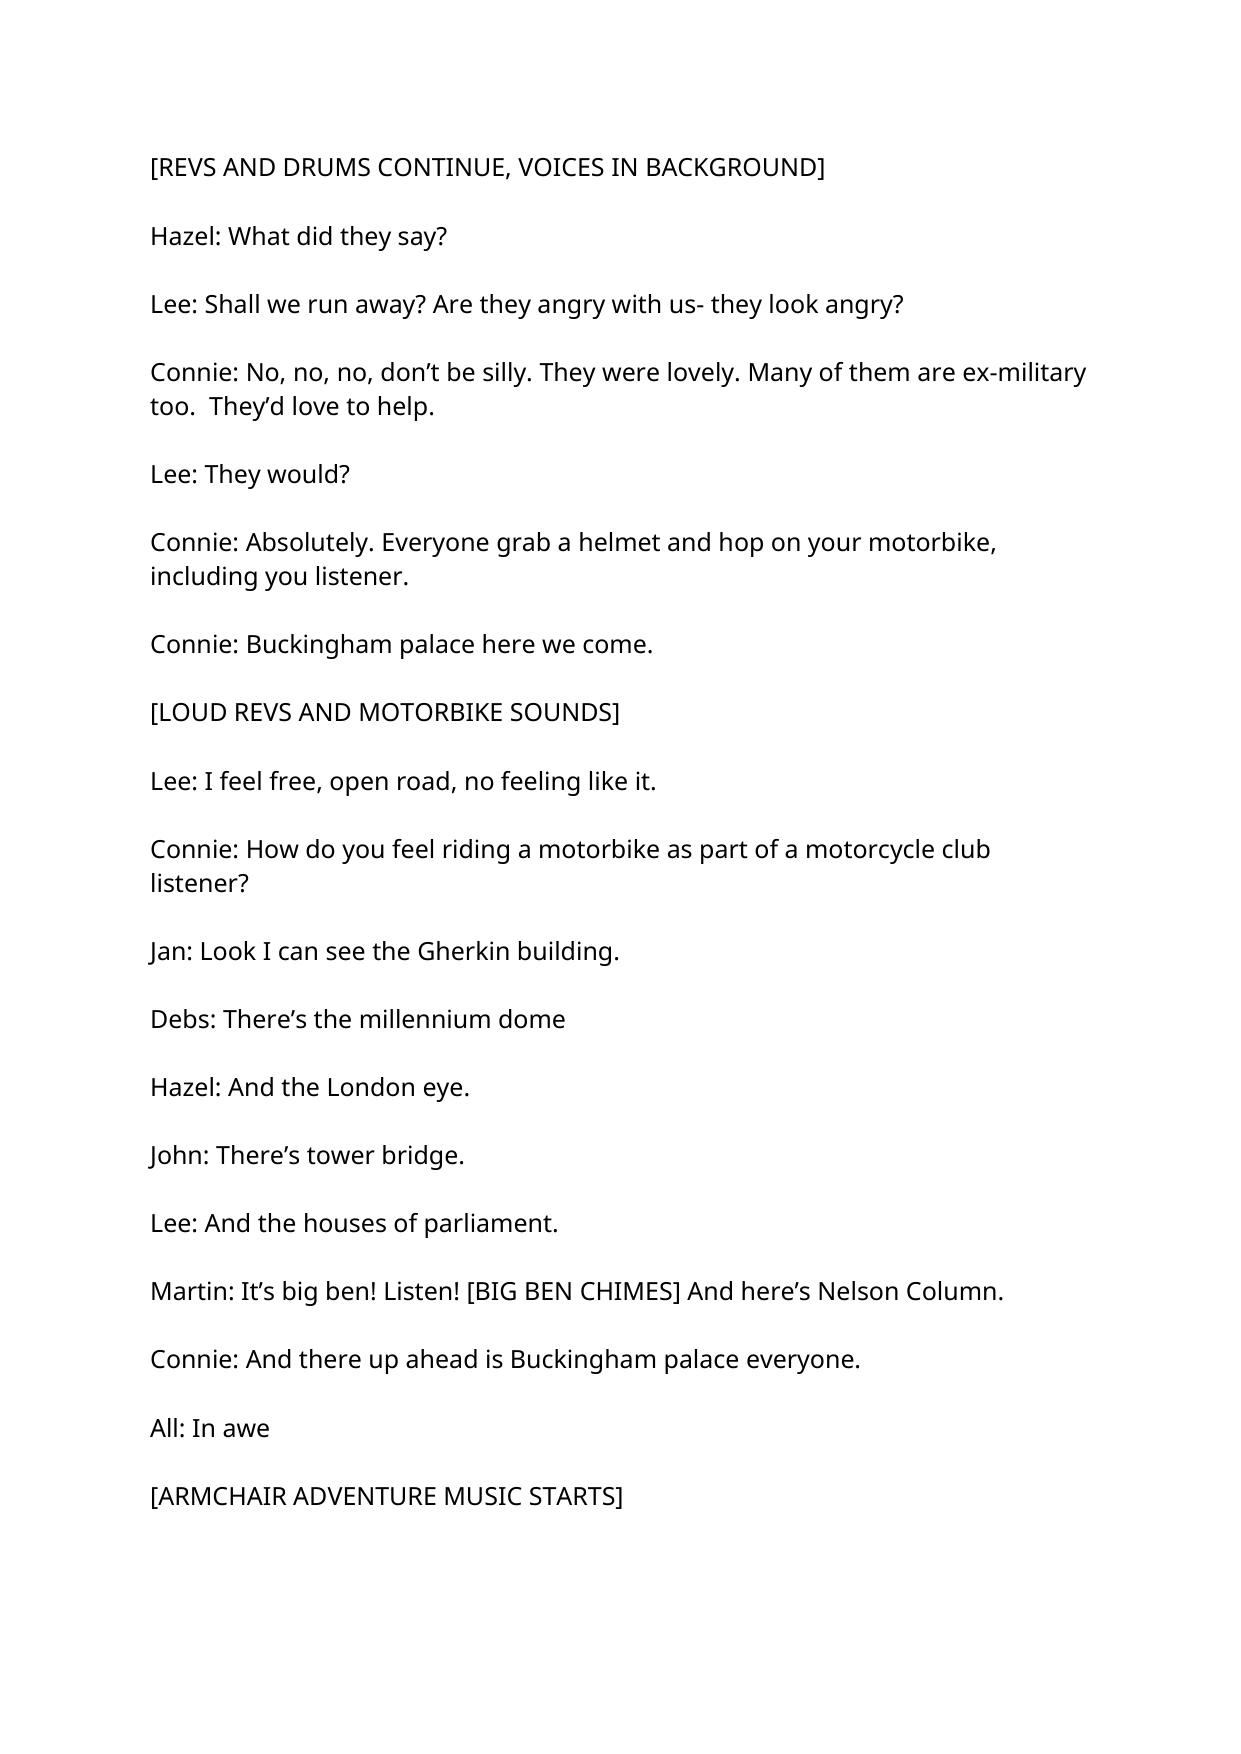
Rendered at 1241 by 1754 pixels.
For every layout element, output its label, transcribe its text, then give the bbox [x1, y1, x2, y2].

text [ARMCHAIR ADVENTURE MUSIC STARTS] [150, 1478, 1090, 1512]
text Connie: How do you feel riding a motorbike as part of a motorcycle club listener? [150, 831, 1090, 899]
text Lee: I feel free, open road, no feeling like it. [150, 763, 1090, 797]
text [LOUD REVS AND MOTORBIKE SOUNDS] [150, 695, 1090, 729]
text [REVS AND DRUMS CONTINUE, VOICES IN BACKGROUND] [150, 150, 1090, 184]
text Connie: Buckingham palace here we come. [150, 627, 1090, 661]
text Connie: Absolutely. Everyone grab a helmet and hop on your motorbike, including you listener. [150, 525, 1090, 593]
text Jan: Look I can see the Gherkin building. [150, 933, 1090, 967]
text Connie: And there up ahead is Buckingham palace everyone. [150, 1342, 1090, 1376]
text Lee: They would? [150, 457, 1090, 491]
text Connie: No, no, no, don’t be silly. They were lovely. Many of them are ex-military too. They’d love to help. [150, 354, 1090, 422]
text Debs: There’s the millennium dome [150, 1002, 1090, 1036]
text Hazel: And the London eye. [150, 1070, 1090, 1104]
text Lee: Shall we run away? Are they angry with us- they look angry? [150, 286, 1090, 320]
text Lee: And the houses of parliament. [150, 1206, 1090, 1240]
text Hazel: What did they say? [150, 218, 1090, 252]
text John: There’s tower bridge. [150, 1138, 1090, 1172]
text Martin: It’s big ben! Listen! [BIG BEN CHIMES] And here’s Nelson Column. [150, 1274, 1090, 1308]
text All: In awe [150, 1410, 1090, 1444]
